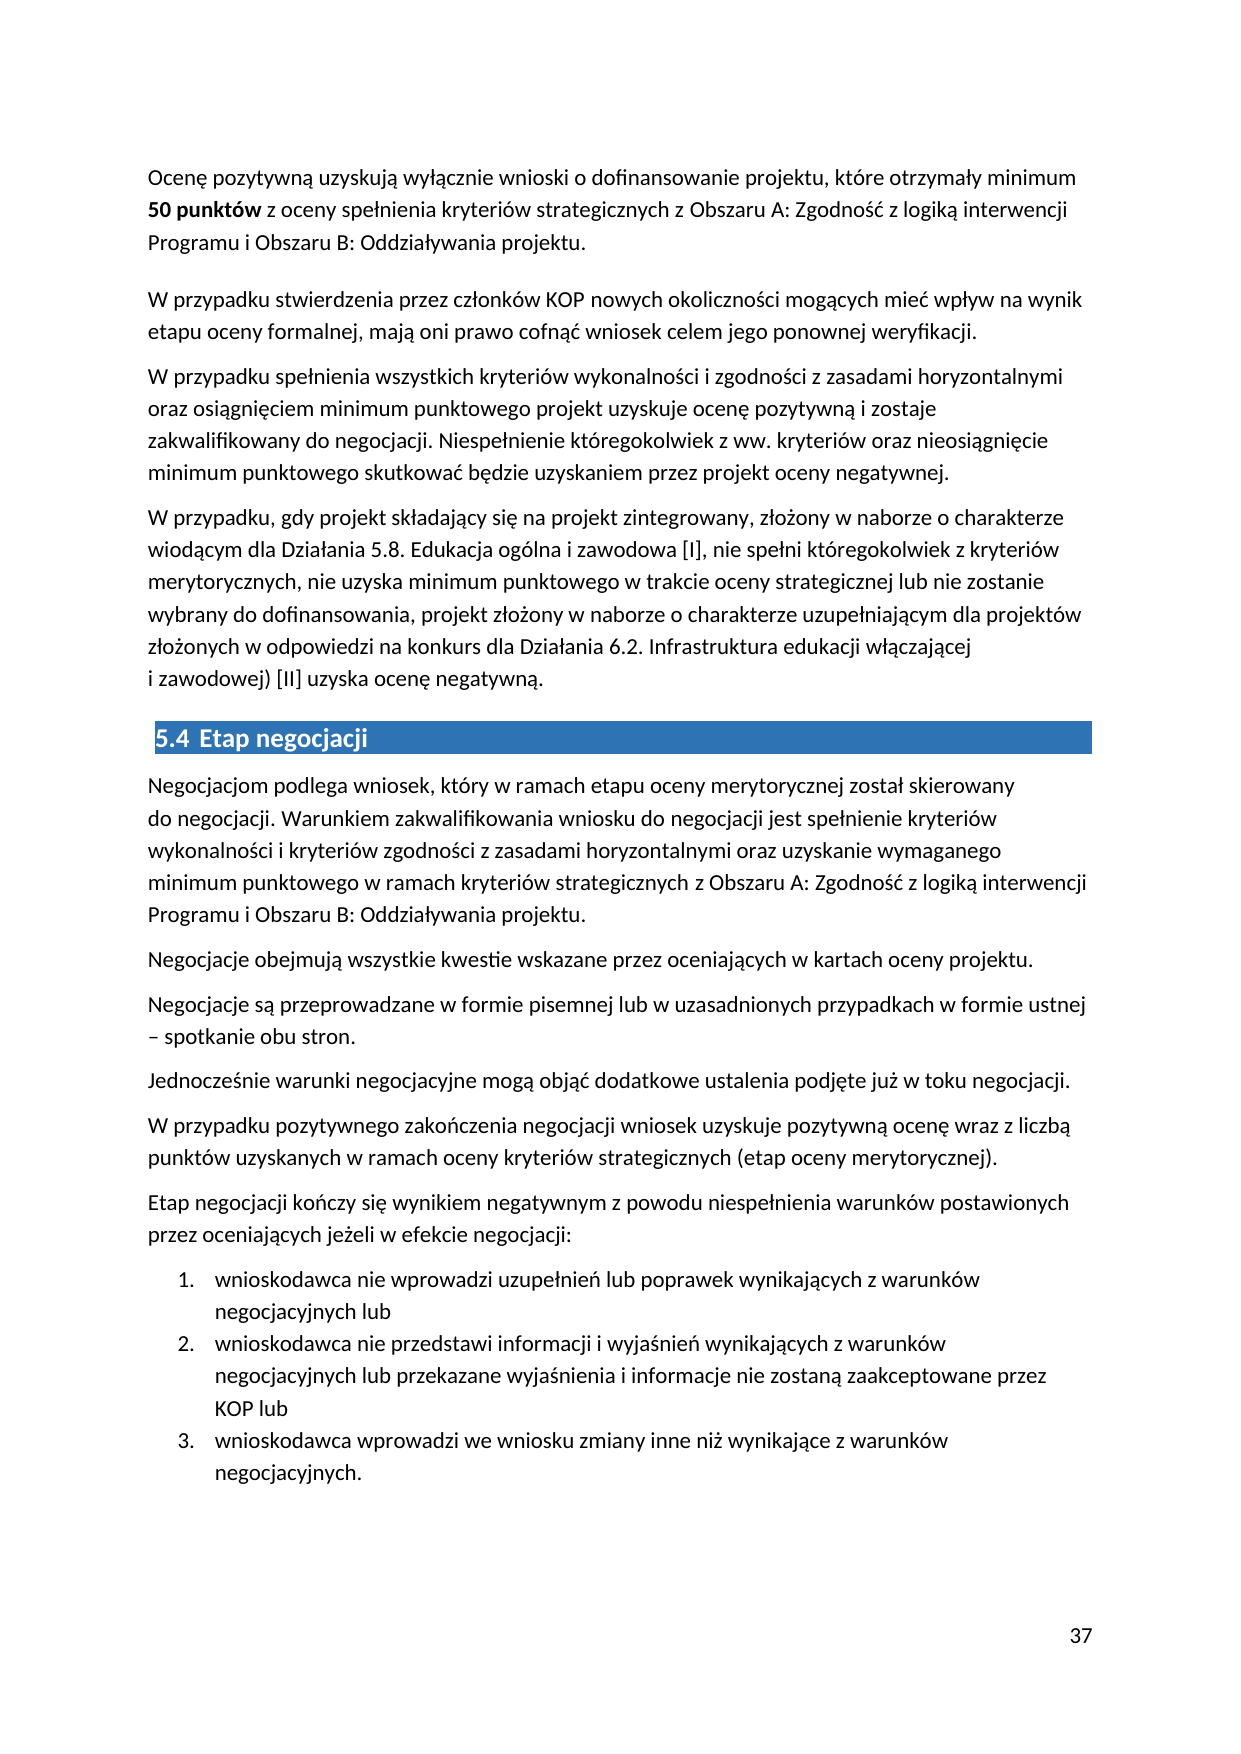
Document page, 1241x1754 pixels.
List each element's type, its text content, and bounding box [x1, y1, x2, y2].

text Negocjacje są przeprowadzane w formie pisemnej lub w uzasadnionych przypadkach w formie ustnej – spotkanie obu stron. [148, 990, 1092, 1050]
text W przypadku stwierdzenia przez członków KOP nowych okoliczności mogących mieć wpływ na wynik etapu oceny formalnej, mają oni prawo cofnąć wniosek celem jego ponownej weryfikacji. [148, 285, 1092, 345]
text Negocjacjom podlega wniosek, który w ramach etapu oceny merytorycznej został skierowany do negocjacji. Warunkiem zakwalifikowania wniosku do negocjacji jest spełnienie kryteriów wykonalności i kryteriów zgodności z zasadami horyzontalnymi oraz uzyskanie wymaganego minimum punktowego w ramach kryteriów strategicznych z Obszaru A: Zgodność z logiką interwencji Programu i Obszaru B: Oddziaływania projektu. [148, 772, 1092, 928]
text W przypadku pozytywnego zakończenia negocjacji wniosek uzyskuje pozytywną ocenę wraz z liczbą punktów uzyskanych w ramach oceny kryteriów strategicznych (etap oceny merytorycznej). [148, 1111, 1092, 1172]
list wnioskodawca nie wprowadzi uzupełnień lub poprawek wynikających z warunków negocjacyjnych lub [177, 1265, 1092, 1325]
text W przypadku spełnienia wszystkich kryteriów wykonalności i zgodności z zasadami horyzontalnymi oraz osiągnięciem minimum punktowego projekt uzyskuje ocenę pozytywną i zostaje zakwalifikowany do negocjacji. Niespełnienie któregokolwiek z ww. kryteriów oraz nieosiągnięcie minimum punktowego skutkować będzie uzyskaniem przez projekt oceny negatywnej. [148, 362, 1092, 486]
text Negocjacje obejmują wszystkie kwestie wskazane przez oceniających w kartach oceny projektu. [148, 945, 1092, 973]
text W przypadku, gdy projekt składający się na projekt zintegrowany, złożony w naborze o charakterze wiodącym dla Działania 5.8. Edukacja ogólna i zawodowa [I], nie spełni któregokolwiek z kryteriów merytorycznych, nie uzyska minimum punktowego w trakcie oceny strategicznej lub nie zostanie wybrany do dofinansowania, projekt złożony w naborze o charakterze uzupełniającym dla projektów złożonych w odpowiedzi na konkurs dla Działania 6.2. Infrastruktura edukacji włączającej i zawodowej) [II] uzyska ocenę negatywną. [148, 503, 1092, 692]
list wnioskodawca wprowadzi we wniosku zmiany inne niż wynikające z warunków negocjacyjnych. [177, 1426, 1092, 1486]
text Jednocześnie warunki negocjacyjne mogą objąć dodatkowe ustalenia podjęte już w toku negocjacji. [148, 1067, 1092, 1095]
subtitle Etap negocjacji [155, 721, 1092, 754]
text Etap negocjacji kończy się wynikiem negatywnym z powodu niespełnienia warunków postawionych przez oceniających jeżeli w efekcie negocjacji: [148, 1188, 1092, 1248]
list wnioskodawca nie przedstawi informacji i wyjaśnień wynikających z warunków negocjacyjnych lub przekazane wyjaśnienia i informacje nie zostaną zaakceptowane przez KOP lub [177, 1329, 1092, 1422]
text Ocenę pozytywną uzyskują wyłącznie wnioski o dofinansowanie projektu, które otrzymały minimum 50 punktów z oceny spełnienia kryteriów strategicznych z Obszaru A: Zgodność z logiką interwencji Programu i Obszaru B: Oddziaływania projektu. [148, 163, 1092, 256]
